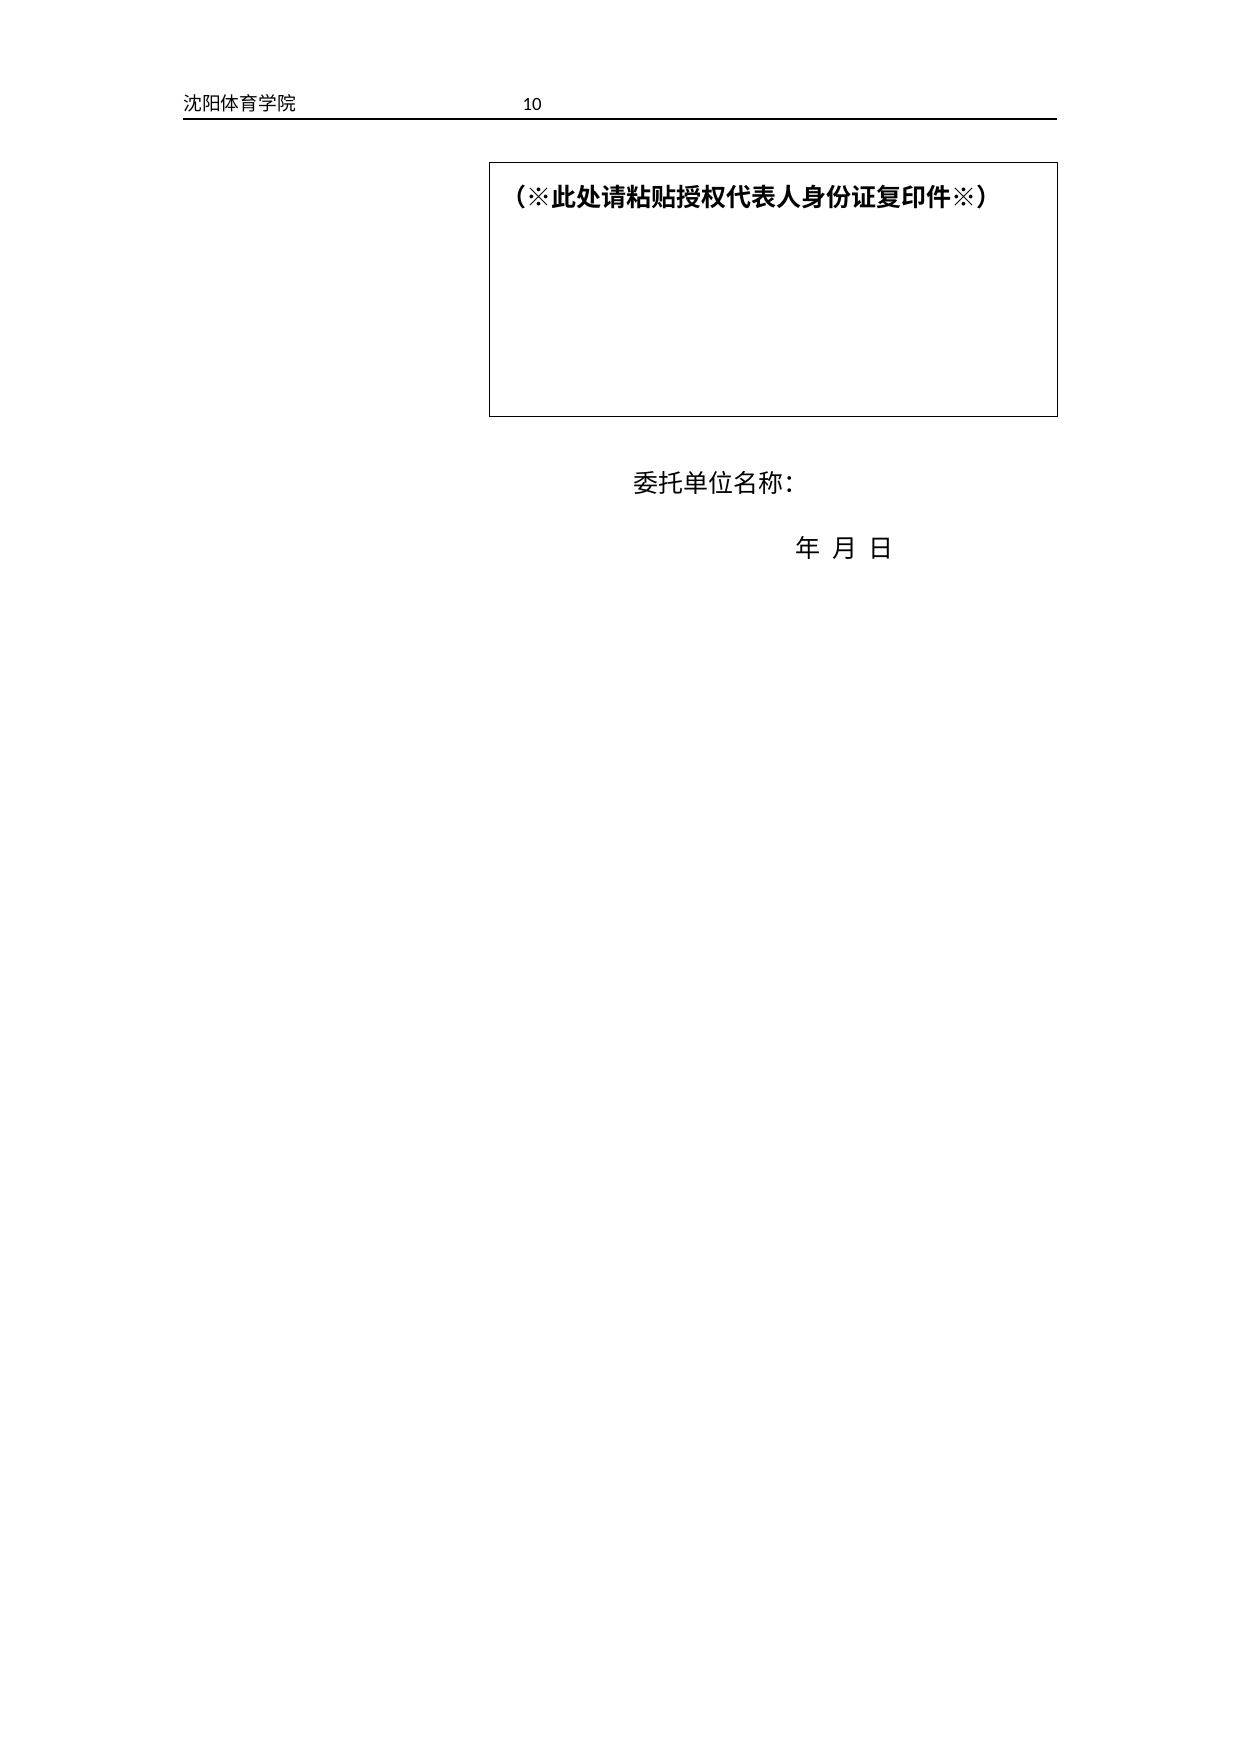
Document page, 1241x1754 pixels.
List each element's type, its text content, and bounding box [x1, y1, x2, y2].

text 年 月 日 [183, 514, 1057, 579]
text 委托单位名称： [183, 449, 1057, 514]
table_header （※此处请粘贴授权代表人身份证复印件※） [490, 163, 1057, 416]
